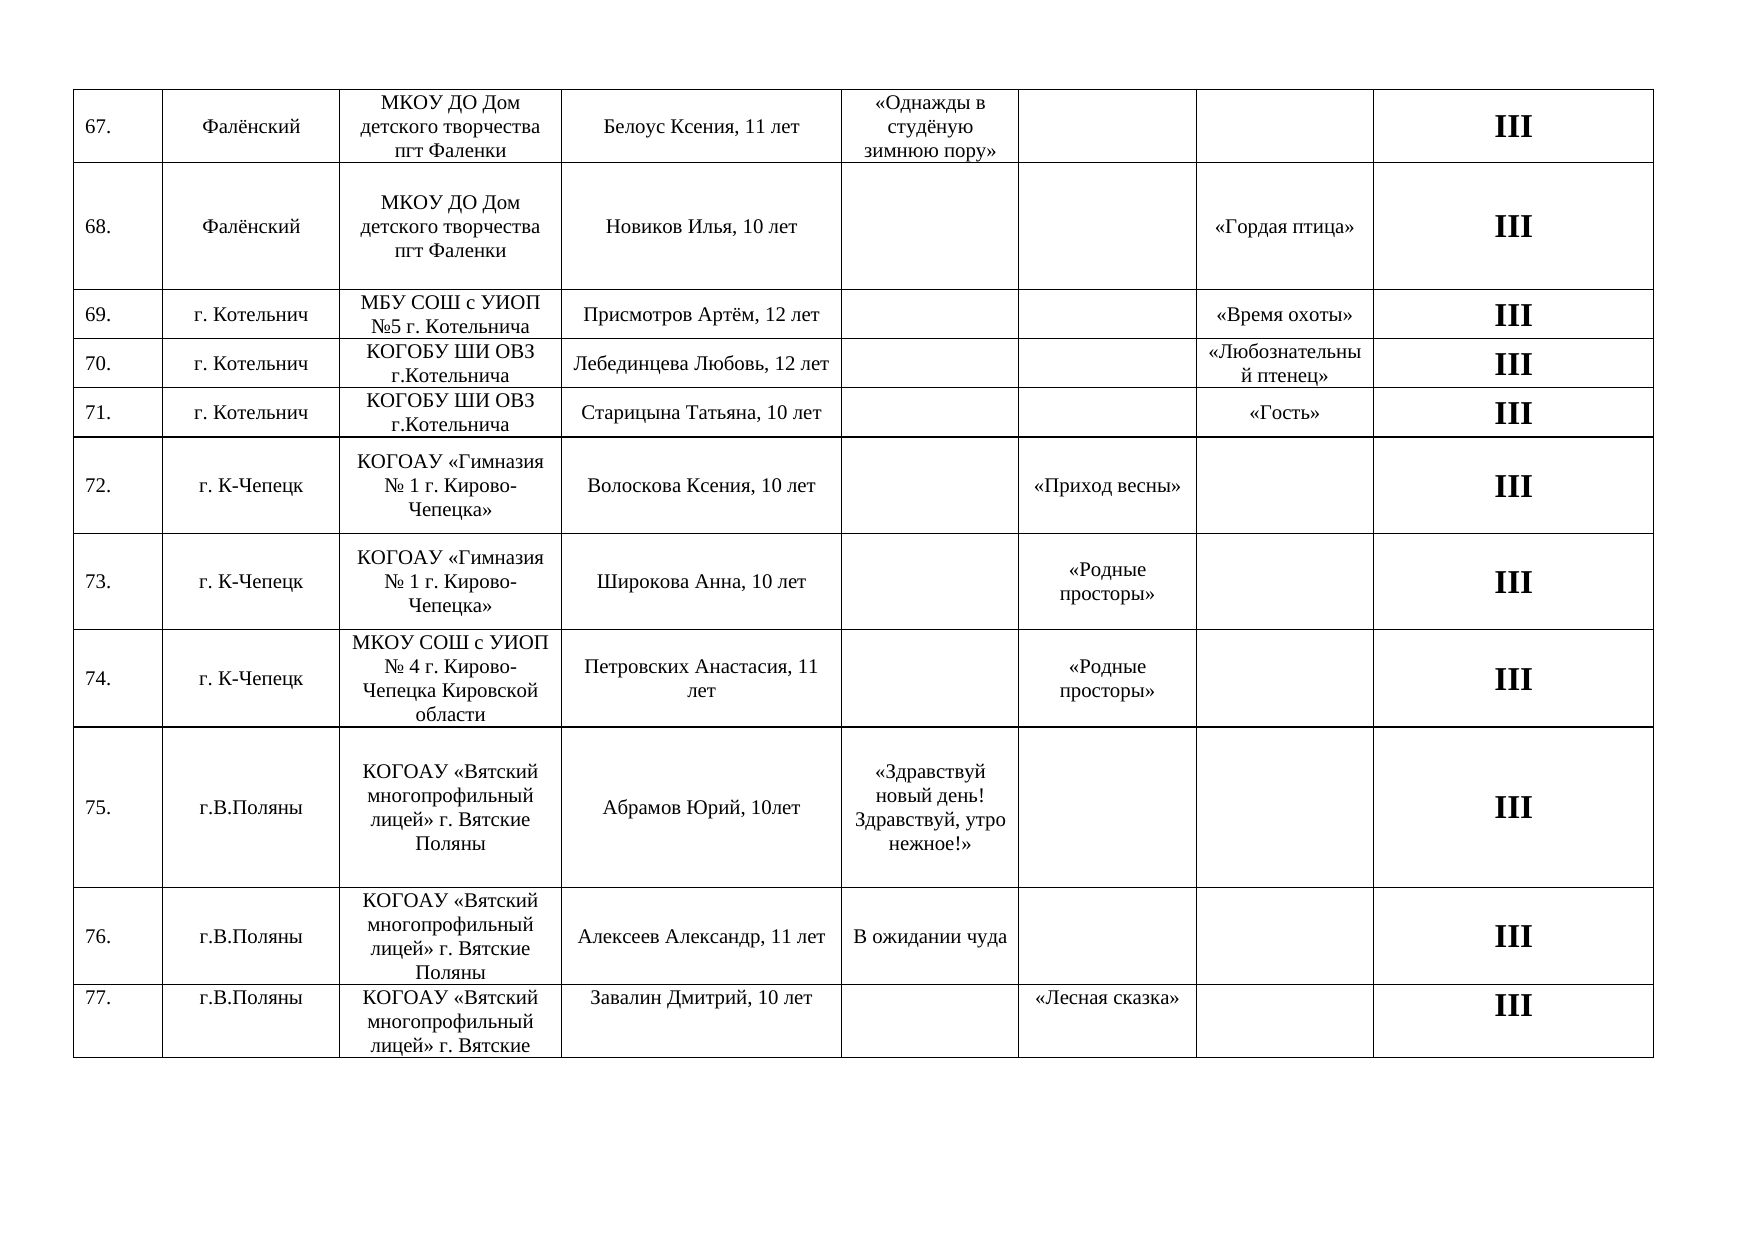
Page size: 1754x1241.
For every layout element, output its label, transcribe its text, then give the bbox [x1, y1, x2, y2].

table_cell [74, 438, 162, 533]
table_cell [1197, 985, 1373, 1057]
table_cell г. К-Чепецк [163, 438, 339, 533]
table_cell [74, 534, 162, 629]
table_cell [1019, 728, 1196, 887]
table_cell Лебединцева Любовь, 12 лет [562, 339, 841, 387]
table_cell [1197, 534, 1373, 629]
table_cell [1197, 630, 1373, 726]
table_cell Волоскова Ксения, 10 лет [562, 438, 841, 533]
table_cell г.В.Поляны [163, 985, 339, 1057]
table_cell [74, 388, 162, 436]
table_cell Алексеев Александр, 11 лет [562, 888, 841, 984]
table_cell г.В.Поляны [163, 888, 339, 984]
table_cell [1197, 438, 1373, 533]
table_cell Широкова Анна, 10 лет [562, 534, 841, 629]
table_cell Абрамов Юрий, 10лет [562, 728, 841, 887]
table_cell [74, 90, 162, 162]
table_cell [1197, 728, 1373, 887]
table_cell КОГОАУ «Вятский многопрофильный лицей» г. Вятские Поляны [340, 728, 561, 887]
table_cell г. Котельнич [163, 290, 339, 338]
table_cell «Гордая птица» [1197, 163, 1373, 289]
table_cell [1197, 888, 1373, 984]
table_cell Новиков Илья, 10 лет [562, 163, 841, 289]
table_cell «Гость» [1197, 388, 1373, 436]
table_cell КОГОАУ «Гимназия № 1 г. Кирово-Чепецка» [340, 534, 561, 629]
table_cell [842, 339, 1018, 387]
table_cell «Любознательный птенец» [1197, 339, 1373, 387]
table_cell Присмотров Артём, 12 лет [562, 290, 841, 338]
table_cell г. Котельнич [163, 339, 339, 387]
table_cell В ожидании чуда [842, 888, 1018, 984]
table_cell [842, 388, 1018, 436]
table_cell «Время охоты» [1197, 290, 1373, 338]
table_cell КОГОАУ «Гимназия № 1 г. Кирово-Чепецка» [340, 438, 561, 533]
table_cell [842, 438, 1018, 533]
table_cell III [1374, 388, 1653, 436]
table_cell III [1374, 163, 1653, 289]
table_cell «Лесная сказка» [1019, 985, 1196, 1057]
table_cell [74, 888, 162, 984]
table_cell [1019, 339, 1196, 387]
table_cell [74, 630, 162, 726]
table_cell III [1374, 888, 1653, 984]
table_cell г. К-Чепецк [163, 534, 339, 629]
table_cell III [1374, 90, 1653, 162]
table_cell [842, 163, 1018, 289]
table_cell [74, 339, 162, 387]
table_cell [74, 728, 162, 887]
table_cell III [1374, 985, 1653, 1057]
table_cell [842, 290, 1018, 338]
table_cell [1019, 163, 1196, 289]
table_cell [74, 985, 162, 1057]
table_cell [340, 888, 561, 984]
table_cell [1197, 90, 1373, 162]
table_cell КОГОБУ ШИ ОВЗ г.Котельнича [340, 339, 561, 387]
table_cell [1019, 290, 1196, 338]
table_cell [842, 985, 1018, 1057]
table_cell Белоус Ксения, 11 лет [562, 90, 841, 162]
table_cell [74, 290, 162, 338]
table_cell III [1374, 290, 1653, 338]
table_cell «Однажды в студёную зимнюю пору» [842, 90, 1018, 162]
table_cell «Приход весны» [1019, 438, 1196, 533]
table_cell III [1374, 339, 1653, 387]
table_cell МКОУ СОШ с УИОП № 4 г. Кирово-Чепецка Кировской области [340, 630, 561, 726]
table_cell III [1374, 630, 1653, 726]
table_cell Фалёнский [163, 90, 339, 162]
table_cell Фалёнский [163, 163, 339, 289]
table_cell [1019, 888, 1196, 984]
table_cell III [1374, 728, 1653, 887]
table_cell [74, 163, 162, 289]
table_cell г. К-Чепецк [163, 630, 339, 726]
table_cell Старицына Татьяна, 10 лет [562, 388, 841, 436]
table_cell [842, 630, 1018, 726]
table_cell [1019, 388, 1196, 436]
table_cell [562, 985, 841, 1057]
table_cell г. Котельнич [163, 388, 339, 436]
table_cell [340, 985, 561, 1057]
table_cell [842, 534, 1018, 629]
table_cell МБУ СОШ с УИОП №5 г. Котельнича [340, 290, 561, 338]
table_cell III [1374, 534, 1653, 629]
table_cell «Здравствуй новый день! Здравствуй, утро нежное!» [842, 728, 1018, 887]
table_cell III [1374, 438, 1653, 533]
table_cell Петровских Анастасия, 11 лет [562, 630, 841, 726]
table_cell [1019, 90, 1196, 162]
table_cell «Родные просторы» [1019, 534, 1196, 629]
table_cell г.В.Поляны [163, 728, 339, 887]
table_cell МКОУ ДО Дом детского творчества пгт Фаленки [340, 90, 561, 162]
table_cell КОГОБУ ШИ ОВЗ г.Котельнича [340, 388, 561, 436]
table_cell «Родные просторы» [1019, 630, 1196, 726]
table_cell МКОУ ДО Дом детского творчества пгт Фаленки [340, 163, 561, 289]
